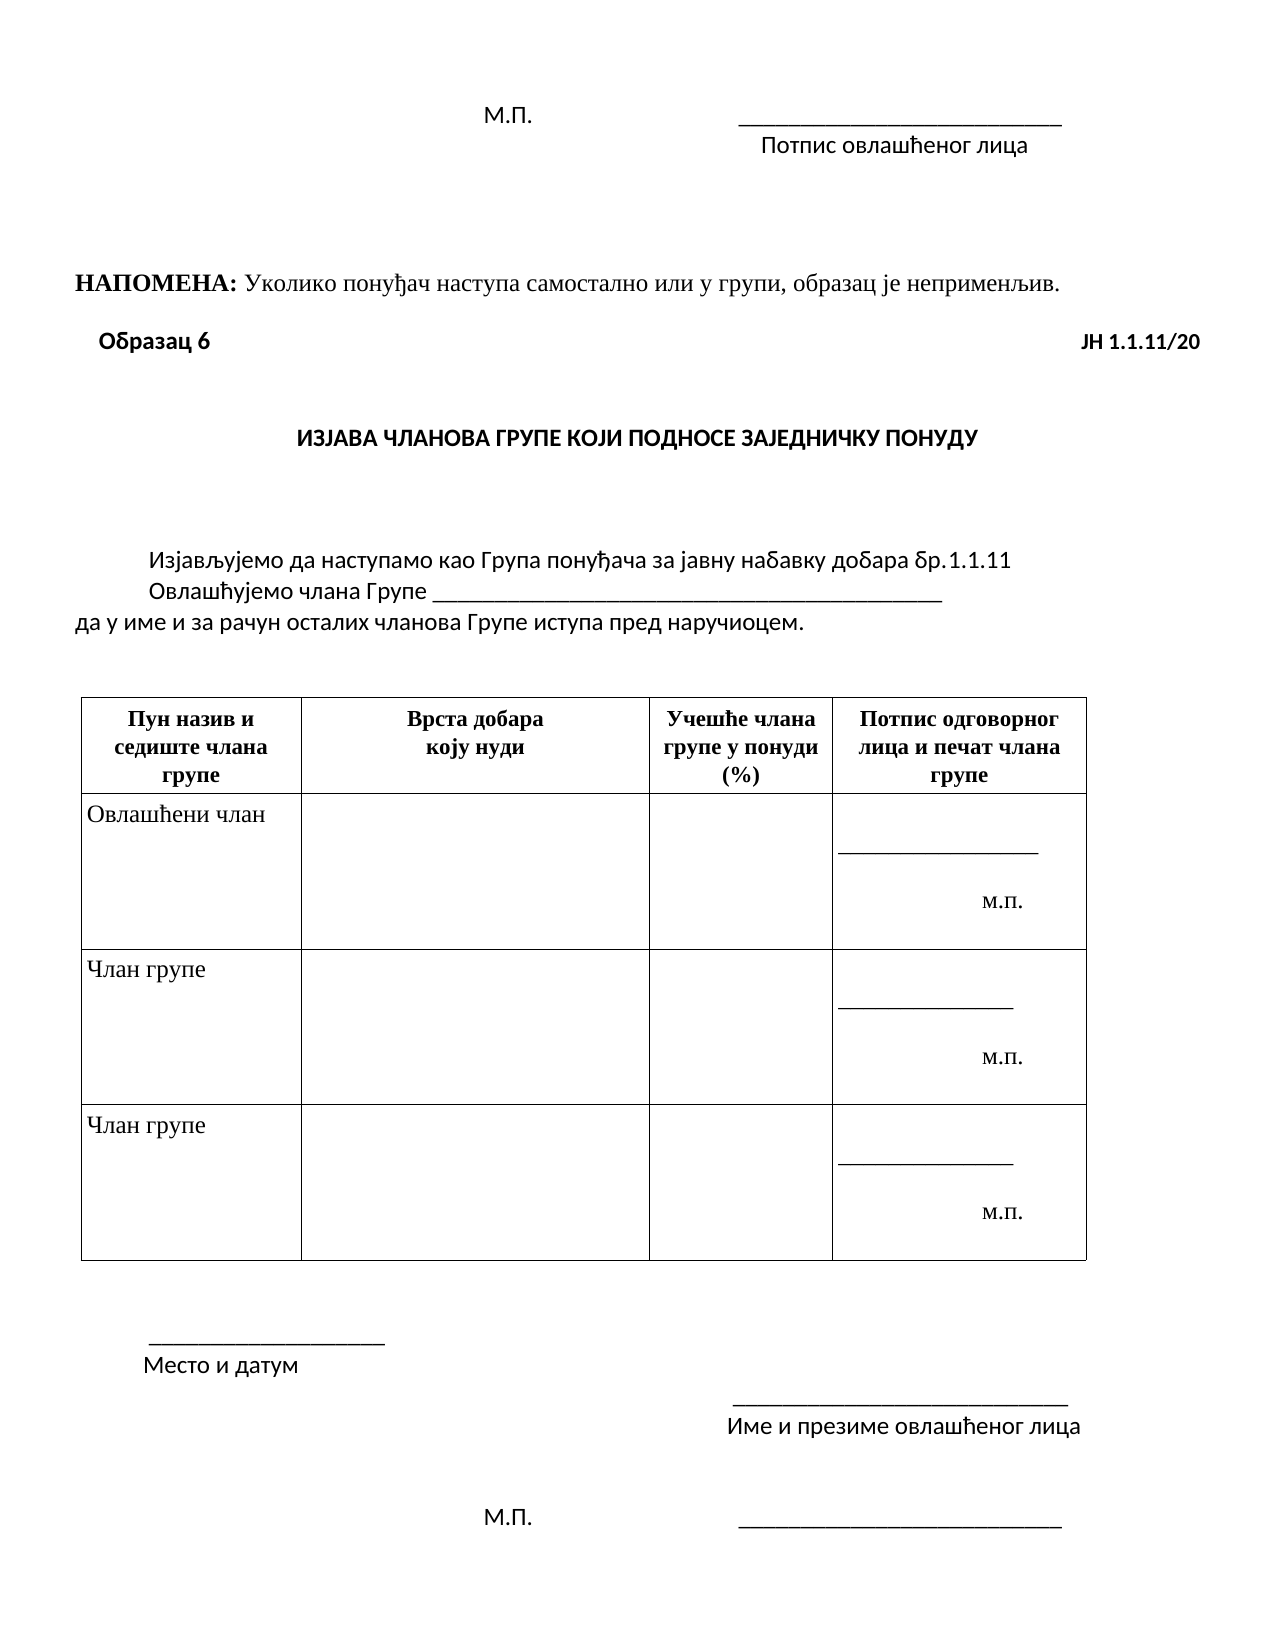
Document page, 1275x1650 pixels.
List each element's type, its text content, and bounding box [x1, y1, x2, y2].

text ___________________________ [75, 1379, 1200, 1410]
table_cell [302, 794, 649, 949]
text Овлашћујемо члана Групе _________________________________________ [75, 575, 1200, 606]
table_cell Члан групе [82, 950, 301, 1104]
table_header Потпис одговорног лица и печат члана групе [833, 698, 1086, 793]
text Потпис овлашћеног лица [75, 129, 1200, 160]
text Име и презиме овлашћеног лица [75, 1410, 1200, 1440]
text ИЗЈАВА ЧЛАНОВА ГРУПЕ КОЈИ ПОДНОСЕ ЗАЈЕДНИЧКУ ПОНУДУ [75, 422, 1200, 453]
text ___________________ [75, 1318, 1200, 1349]
table_cell ______________ м.п. [833, 1105, 1086, 1259]
table_cell Овлашћени члан [82, 794, 301, 949]
table_cell ________________ м.п. [833, 794, 1086, 949]
table_header Пун назив и седиште члана групе [82, 698, 301, 793]
text Образац 6 ЈН 1.1.11/20 [75, 325, 1200, 356]
table_header Врста добара коју нуди [302, 698, 649, 793]
table_cell ______________ м.п. [833, 950, 1086, 1104]
table_cell [302, 1105, 649, 1259]
table_cell Члан групе [82, 1105, 301, 1259]
table_cell [650, 1105, 832, 1259]
text Место и датум [75, 1349, 1200, 1379]
text да у име и за рачун осталих чланова Групе иступа пред наручиоцем. [75, 606, 1200, 636]
table_cell [302, 950, 649, 1104]
text НАПОМЕНА: Уколико понуђач наступа самостално или у групи, образац је неприменљив. [75, 264, 1200, 297]
text М.П. __________________________ [75, 99, 1200, 129]
text Изјављујемо да наступамо као Група понуђача за јавну набавку добара бр.1.1.11 [75, 544, 1200, 575]
text М.П. __________________________ [75, 1501, 1200, 1532]
table_header Учешће члана групе у понуди (%) [650, 698, 832, 793]
table_cell [650, 950, 832, 1104]
table_cell [650, 794, 832, 949]
